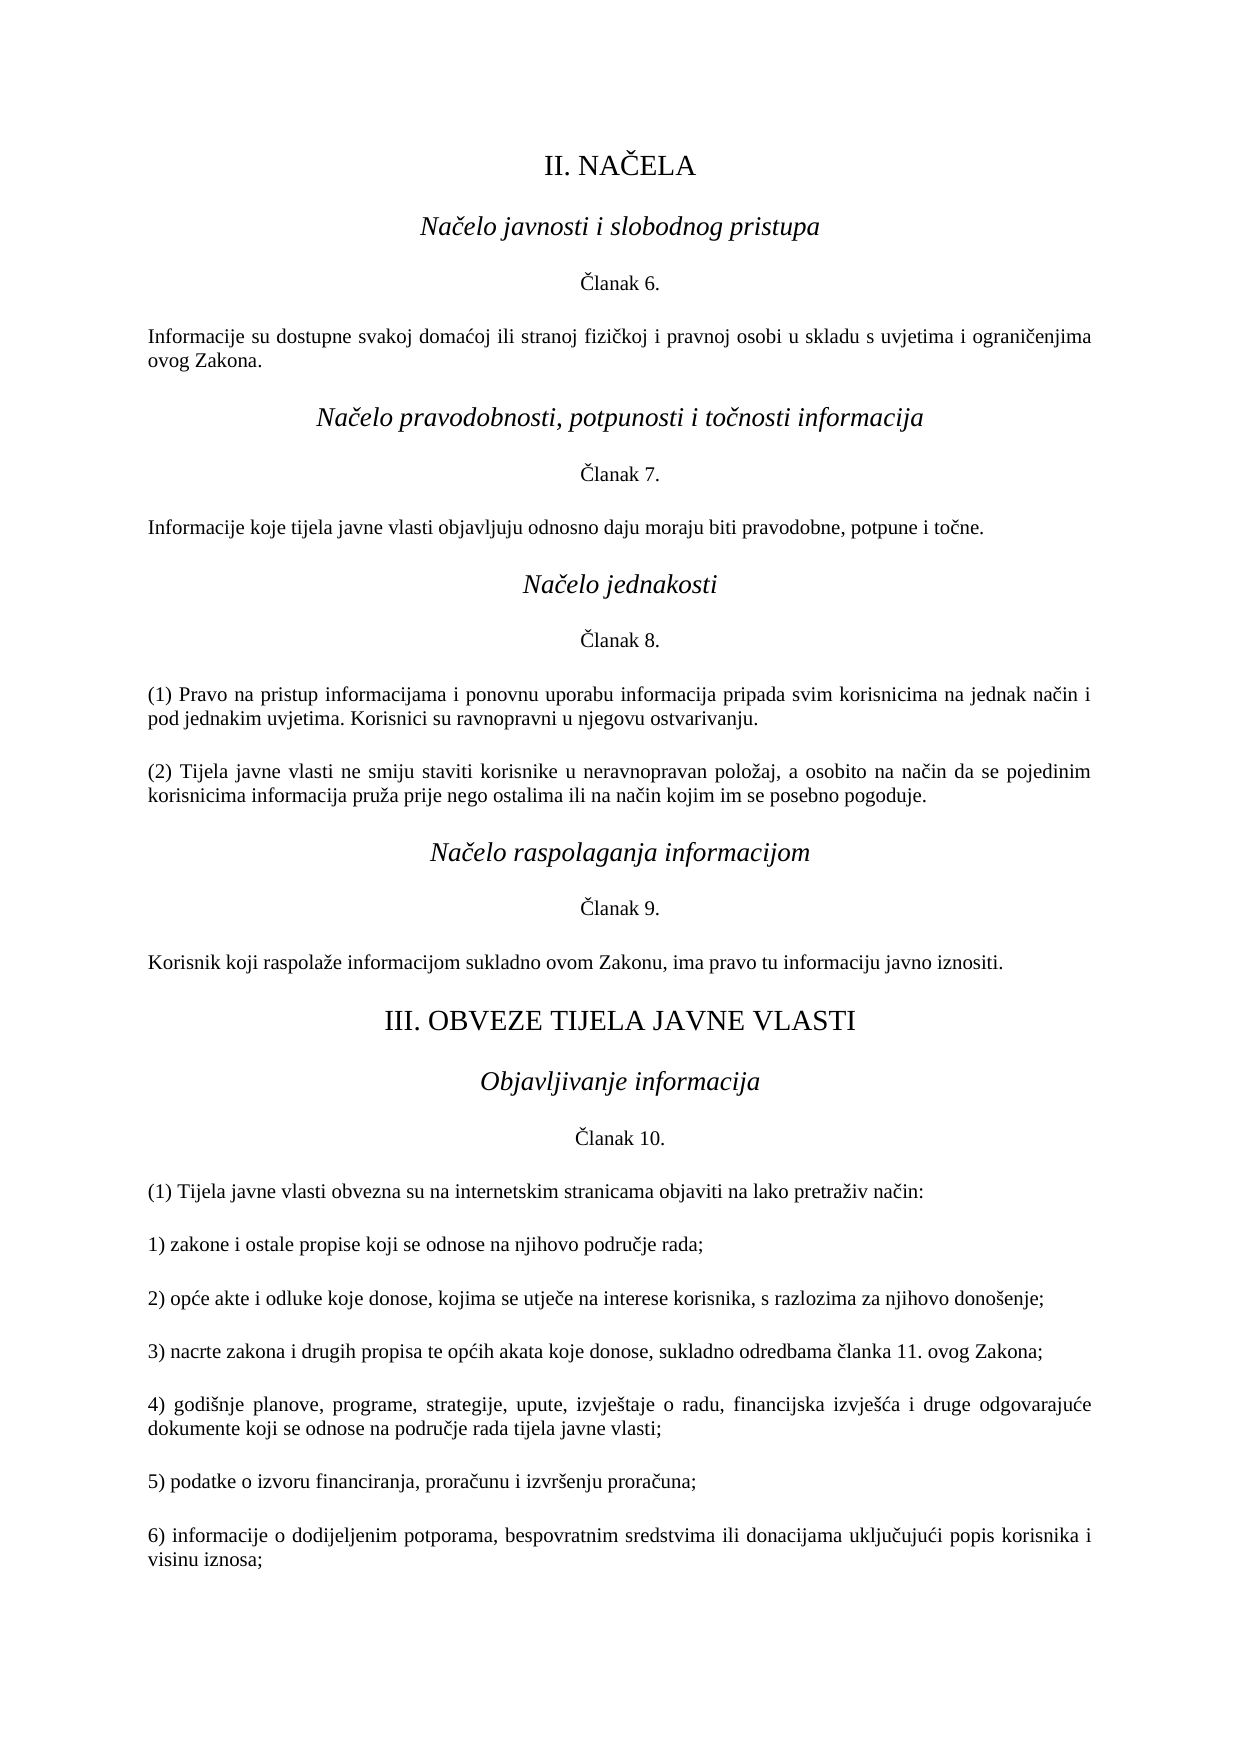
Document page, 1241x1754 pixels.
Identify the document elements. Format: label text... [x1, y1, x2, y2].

text Korisnik koji raspolaže informacijom sukladno ovom Zakonu, ima pravo tu informaciju javno iznositi. [148, 949, 1093, 974]
text Informacije koje tijela javne vlasti objavljuju odnosno daju moraju biti pravodobne, potpune i točne. [148, 515, 1093, 539]
text Načelo javnosti i slobodnog pristupa [148, 210, 1093, 241]
text 5) podatke o izvoru financiranja, proračunu i izvršenju proračuna; [148, 1469, 1093, 1493]
text Načelo jednakosti [148, 568, 1093, 599]
text Članak 7. [148, 461, 1093, 486]
text II. NAČELA [148, 148, 1093, 181]
text (1) Pravo na pristup informacijama i ponovnu uporabu informacija pripada svim korisnicima na jednak način i pod jednakim uvjetima. Korisnici su ravnopravni u njegovu ostvarivanju. [148, 681, 1093, 729]
text 4) godišnje planove, programe, strategije, upute, izvještaje o radu, financijska izvješća i druge odgovarajuće dokumente koji se odnose na područje rada tijela javne vlasti; [148, 1392, 1093, 1440]
text 3) nacrte zakona i drugih propisa te općih akata koje donose, sukladno odredbama članka 11. ovog Zakona; [148, 1339, 1093, 1363]
text III. OBVEZE TIJELA JAVNE VLASTI [148, 1003, 1093, 1036]
text Članak 6. [148, 271, 1093, 295]
text Članak 10. [148, 1126, 1093, 1150]
text 6) informacije o dodijeljenim potporama, bespovratnim sredstvima ili donacijama uključujući popis korisnika i visinu iznosa; [148, 1522, 1093, 1571]
text Načelo pravodobnosti, potpunosti i točnosti informacija [148, 401, 1093, 432]
text 2) opće akte i odluke koje donose, kojima se utječe na interese korisnika, s razlozima za njihovo donošenje; [148, 1286, 1093, 1309]
text Članak 9. [148, 896, 1093, 920]
text 1) zakone i ostale propise koji se odnose na njihovo područje rada; [148, 1232, 1093, 1256]
text Članak 8. [148, 628, 1093, 652]
text (2) Tijela javne vlasti ne smiju staviti korisnike u neravnopravan položaj, a osobito na način da se pojedinim korisnicima informacija pruža prije nego ostalima ili na način kojim im se posebno pogoduje. [148, 759, 1093, 807]
text (1) Tijela javne vlasti obvezna su na internetskim stranicama objaviti na lako pretraživ način: [148, 1179, 1093, 1203]
text Informacije su dostupne svakoj domaćoj ili stranoj fizičkoj i pravnoj osobi u skladu s uvjetima i ograničenjima ovog Zakona. [148, 324, 1093, 372]
text Načelo raspolaganja informacijom [148, 836, 1093, 867]
text Objavljivanje informacija [148, 1066, 1093, 1097]
